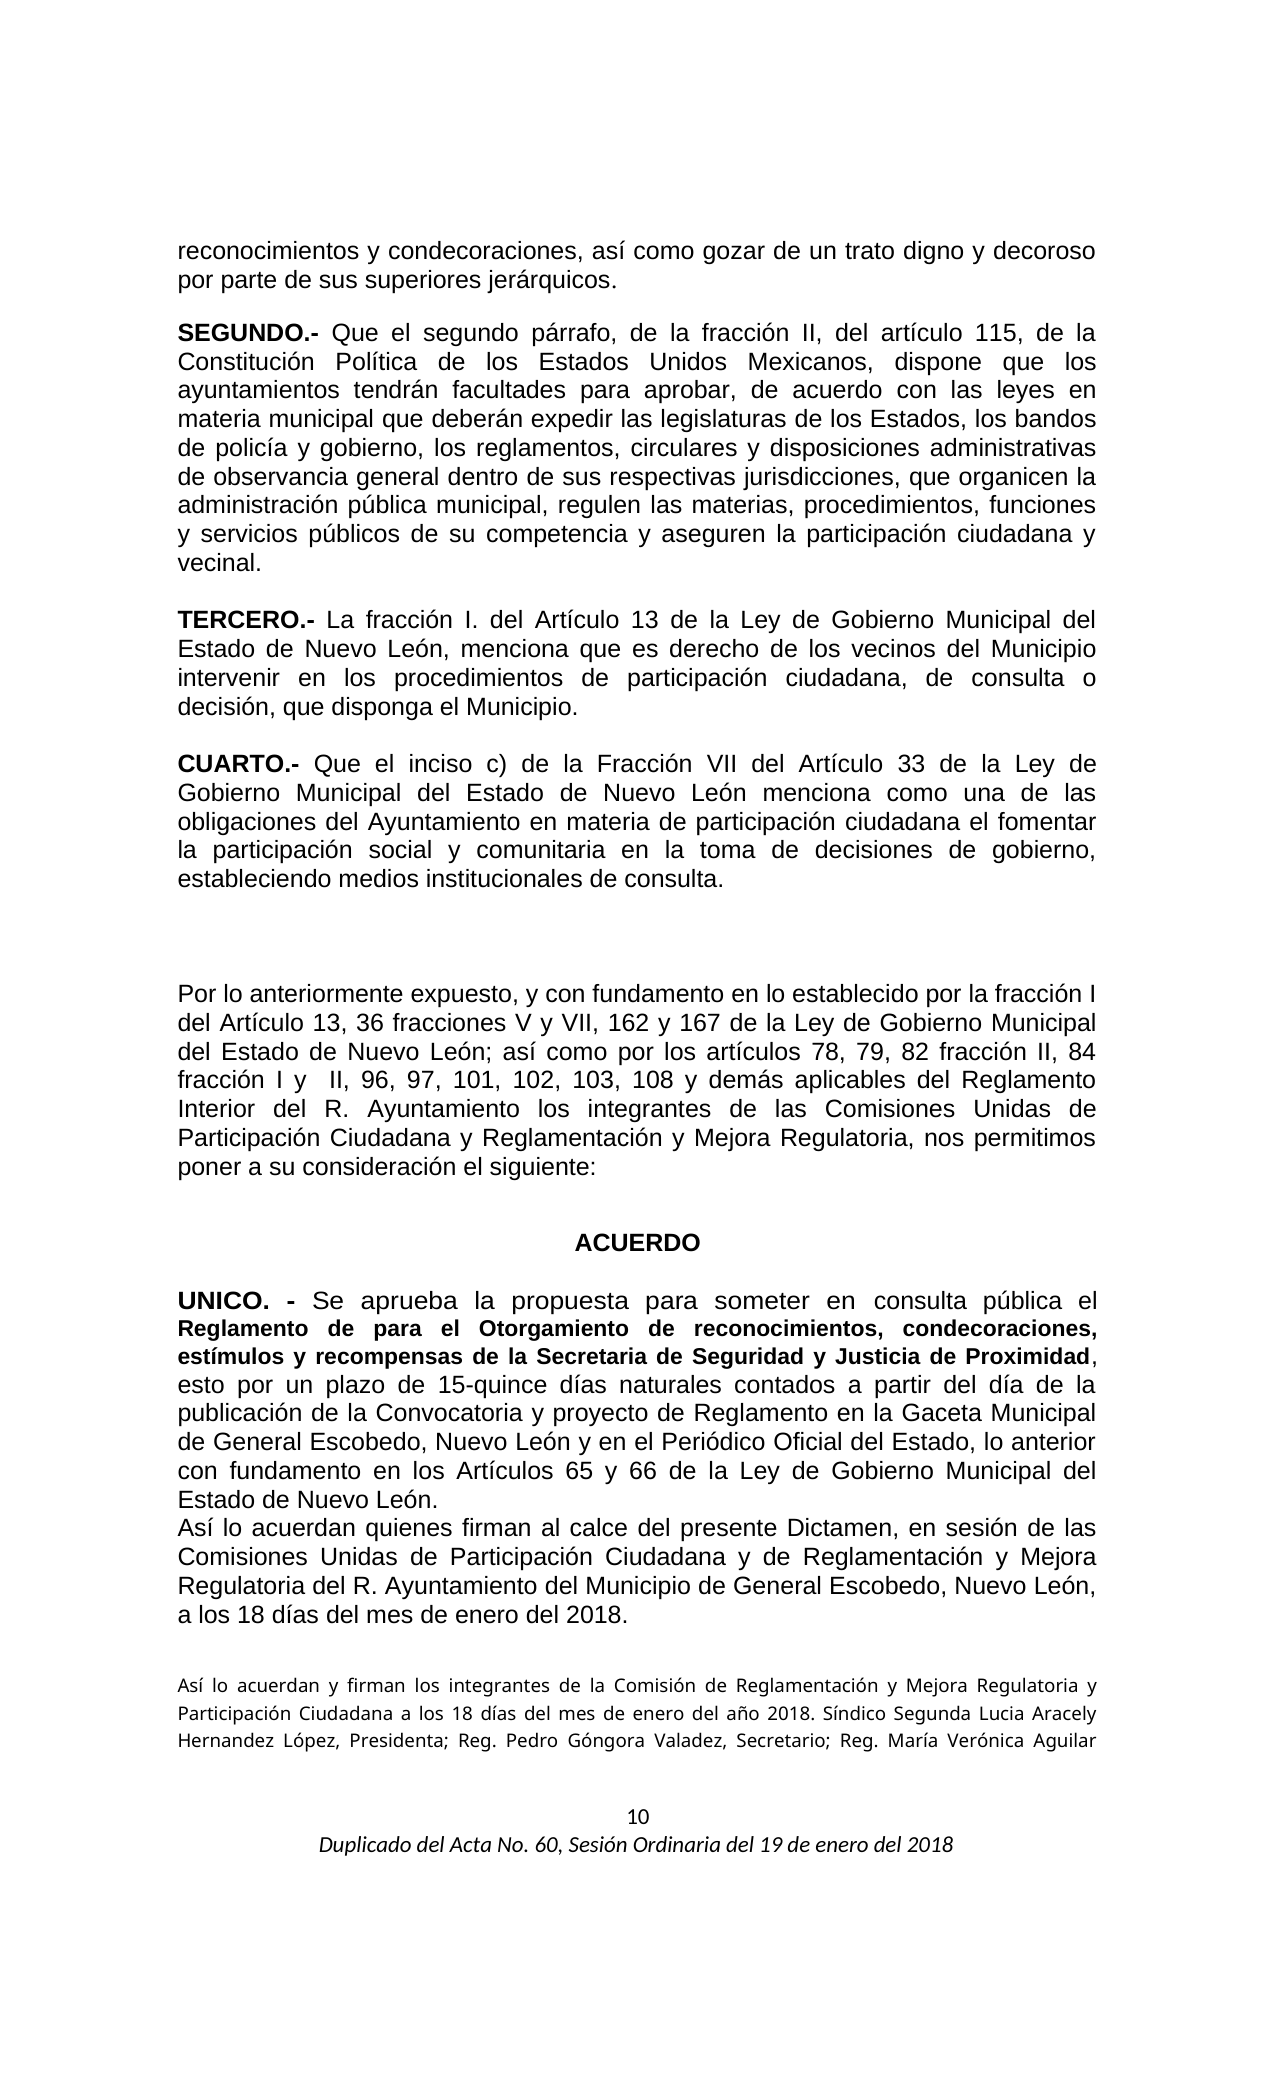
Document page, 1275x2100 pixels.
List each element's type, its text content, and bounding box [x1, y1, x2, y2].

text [177, 1673, 1098, 1753]
text UNICO. - Se aprueba la propuesta para someter en consulta pública el Reglamento de para el Otorgamiento de reconocimientos, condecoraciones, estímulos y recompensas de la Secretaria de Seguridad y Justicia de Proximidad, esto por un plazo de 15-quince días naturales contados a partir del día de la publicación de la Convocatoria y proyecto de Reglamento en la Gaceta Municipal de General Escobedo, Nuevo León y en el Periódico Oficial del Estado, lo anterior con fundamento en los Artículos 65 y 66 de la Ley de Gobierno Municipal del Estado de Nuevo León. [177, 1286, 1098, 1513]
text Así lo acuerdan quienes firman al calce del presente Dictamen, en sesión de las Comisiones Unidas de Participación Ciudadana y de Reglamentación y Mejora Regulatoria del R. Ayuntamiento del Municipio de General Escobedo, Nuevo León, a los 18 días del mes de enero del 2018. [177, 1513, 1098, 1628]
text ACUERDO [177, 1228, 1098, 1257]
text CUARTO.- Que el inciso c) de la Fracción VII del Artículo 33 de la Ley de Gobierno Municipal del Estado de Nuevo León menciona como una de las obligaciones del Ayuntamiento en materia de participación ciudadana el fomentar la participación social y comunitaria en la toma de decisiones de gobierno, estableciendo medios institucionales de consulta. [177, 749, 1098, 893]
text TERCERO.- La fracción I. del Artículo 13 de la Ley de Gobierno Municipal del Estado de Nuevo León, menciona que es derecho de los vecinos del Municipio intervenir en los procedimientos de participación ciudadana, de consulta o decisión, que disponga el Municipio. [177, 605, 1098, 720]
text SEGUNDO.- Que el segundo párrafo, de la fracción II, del artículo 115, de la Constitución Política de los Estados Unidos Mexicanos, dispone que los ayuntamientos tendrán facultades para aprobar, de acuerdo con las leyes en materia municipal que deberán expedir las legislaturas de los Estados, los bandos de policía y gobierno, los reglamentos, circulares y disposiciones administrativas de observancia general dentro de sus respectivas jurisdicciones, que organicen la administración pública municipal, regulen las materias, procedimientos, funciones y servicios públicos de su competencia y aseguren la participación ciudadana y vecinal. [177, 318, 1098, 577]
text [177, 236, 1098, 294]
text Por lo anteriormente expuesto, y con fundamento en lo establecido por la fracción I del Artículo 13, 36 fracciones V y VII, 162 y 167 de la Ley de Gobierno Municipal del Estado de Nuevo León; así como por los artículos 78, 79, 82 fracción II, 84 fracción I y II, 96, 97, 101, 102, 103, 108 y demás aplicables del Reglamento Interior del R. Ayuntamiento los integrantes de las Comisiones Unidas de Participación Ciudadana y Reglamentación y Mejora Regulatoria, nos permitimos poner a su consideración el siguiente: [177, 979, 1098, 1180]
